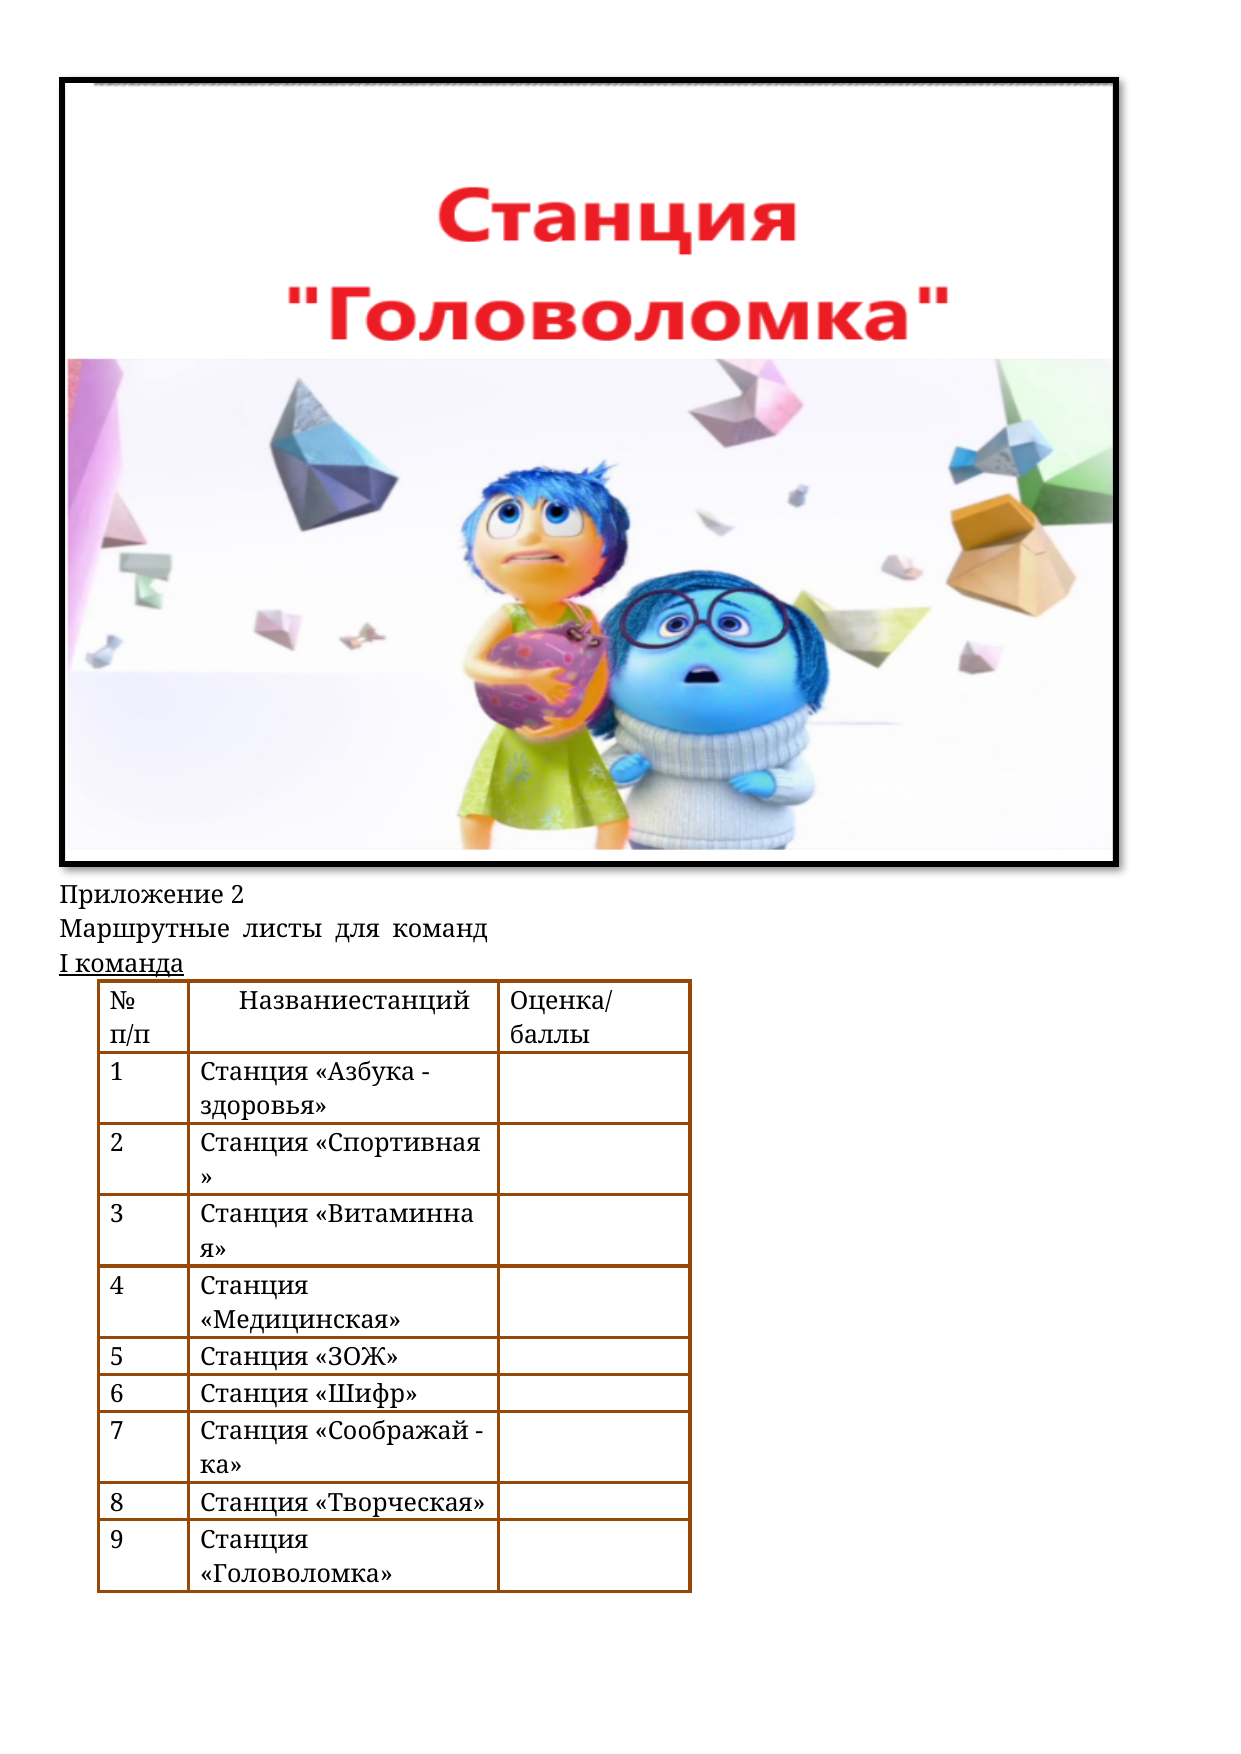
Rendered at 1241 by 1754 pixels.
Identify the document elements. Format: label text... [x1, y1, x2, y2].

table_cell 1 [100, 1054, 187, 1122]
table_cell Станция «Медицинская» [190, 1268, 497, 1336]
table_cell Станция «Спортивная» [190, 1125, 497, 1193]
table_cell [500, 1484, 688, 1518]
table_cell Станция «Творческая» [190, 1484, 497, 1518]
text Приложение 2 [59, 877, 1152, 911]
table_cell Станция «Витаминная» [190, 1196, 497, 1264]
table_cell Станция «Головоломка» [190, 1521, 497, 1589]
table_cell [500, 1054, 688, 1122]
table_cell 5 [100, 1339, 187, 1373]
table_cell 2 [100, 1125, 187, 1193]
text I команда [59, 945, 1152, 979]
table_cell [500, 1196, 688, 1264]
table_cell [500, 1125, 688, 1193]
table_header № п/п [100, 983, 187, 1051]
table_cell [500, 1413, 688, 1481]
table_cell 4 [100, 1268, 187, 1336]
table_cell 9 [100, 1521, 187, 1589]
table_header Названиестанций [190, 983, 497, 1051]
table_header Оценка/баллы [500, 983, 688, 1051]
table_cell [500, 1376, 688, 1410]
table_cell [500, 1339, 688, 1373]
table_cell Станция «Азбука - здоровья» [190, 1054, 497, 1122]
picture [65, 83, 1113, 861]
table_cell [500, 1268, 688, 1336]
table_cell 3 [100, 1196, 187, 1264]
table_cell 8 [100, 1484, 187, 1518]
table_cell Станция «ЗОЖ» [190, 1339, 497, 1373]
table_cell Станция «Шифр» [190, 1376, 497, 1410]
text Маршрутные листы для команд [59, 911, 1152, 945]
table_cell 6 [100, 1376, 187, 1410]
table_cell [500, 1521, 688, 1589]
table_cell Станция «Соображай - ка» [190, 1413, 497, 1481]
table_cell 7 [100, 1413, 187, 1481]
